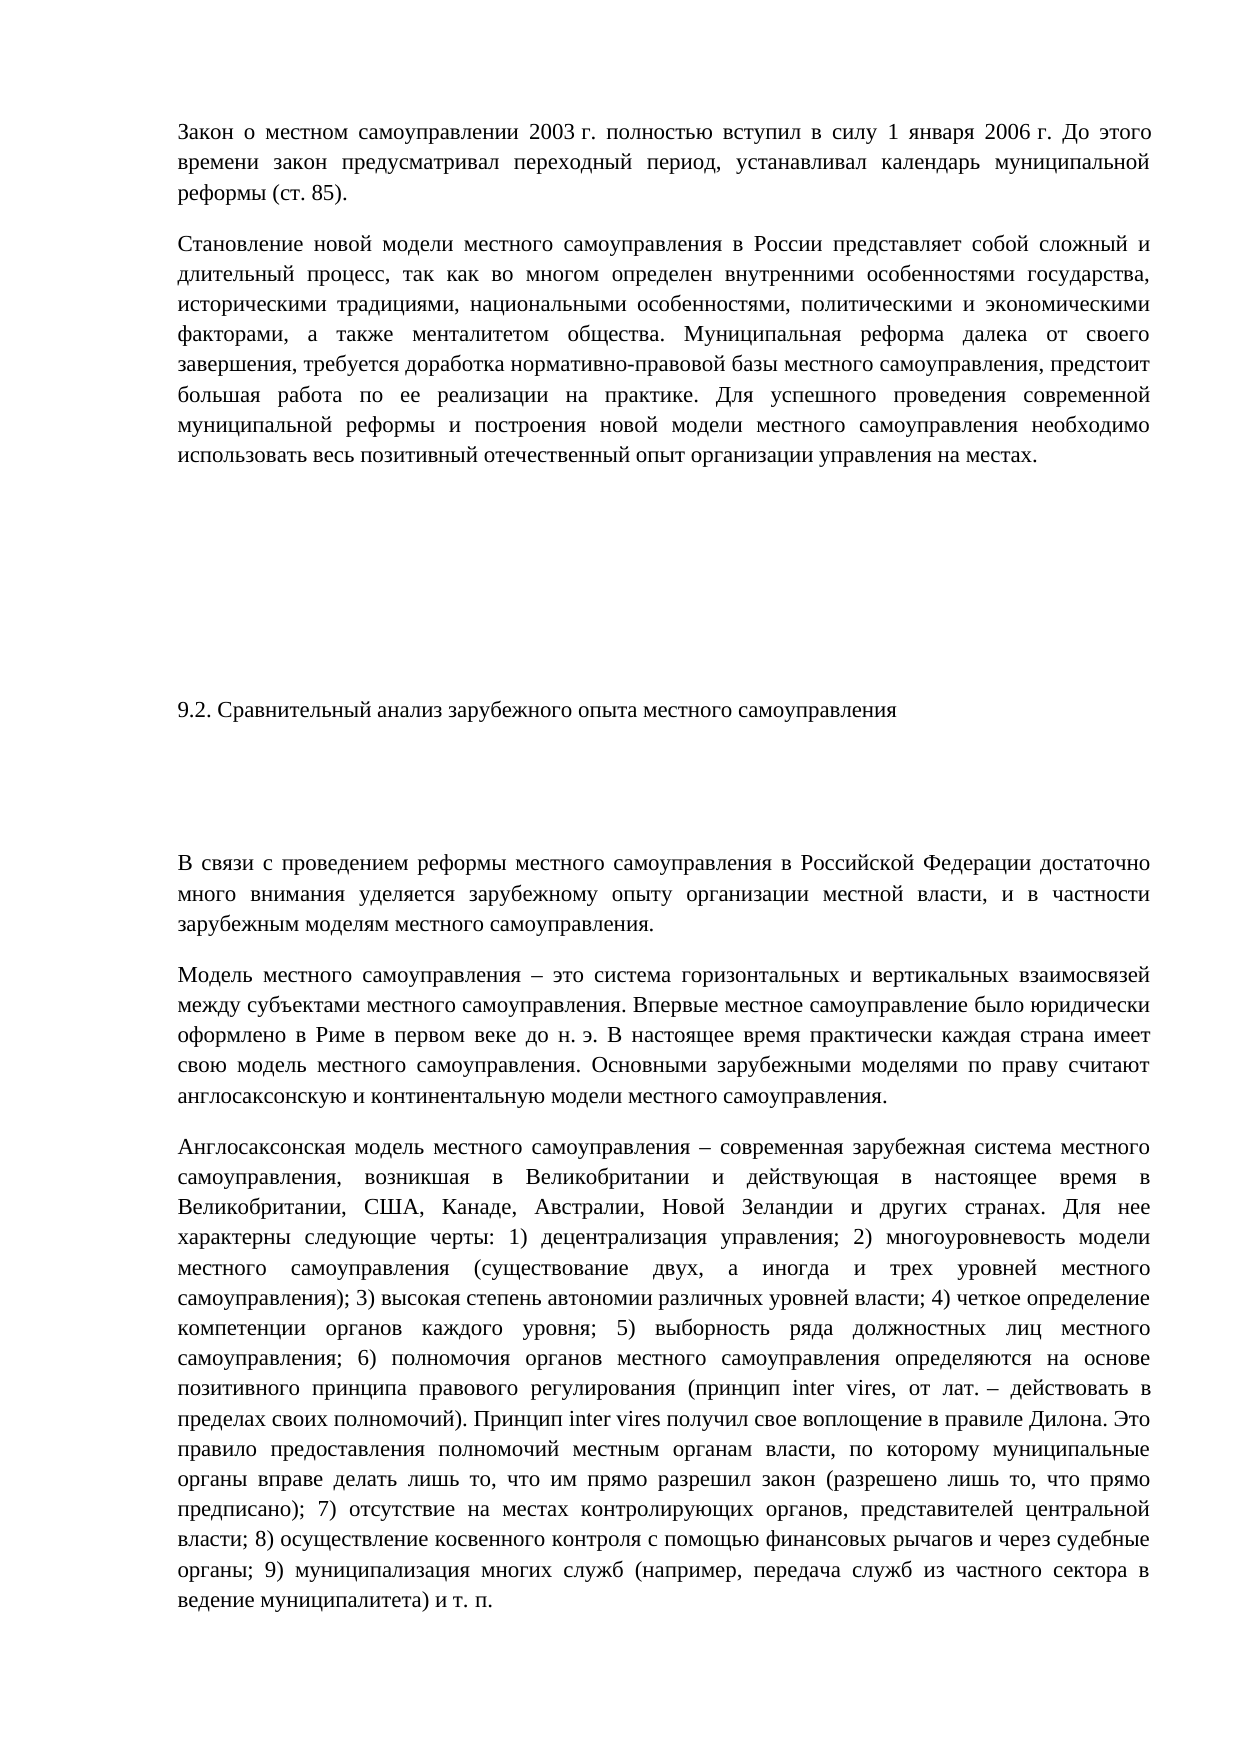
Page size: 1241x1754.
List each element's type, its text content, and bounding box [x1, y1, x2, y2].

text Англосаксонская модель местного самоуправления – современная зарубежная система местного самоуправления, возникшая в Великобритании и действующая в настоящее время в Великобритании, США, Канаде, Австралии, Новой Зеландии и других странах. Для нее характерны следующие черты: 1) децентрализация управления; 2) многоуровневость модели местного самоуправления (существование двух, а иногда и трех уровней местного самоуправления); 3) высокая степень автономии различных уровней власти; 4) четкое определение компетенции органов каждого уровня; 5) выборность ряда должностных лиц местного самоуправления; 6) полномочия органов местного самоуправления определяются на основе позитивного принципа правового регулирования (принцип inter vires, от лат. – действовать в пределах своих полномочий). Принцип inter vires получил свое воплощение в правиле Дилона. Это правило предоставления полномочий местным органам власти, по которому муниципальные органы вправе делать лишь то, что им прямо разрешил закон (разрешено лишь то, что прямо предписано); 7) отсутствие на местах контролирующих органов, представителей центральной власти; 8) осуществление косвенного контроля с помощью финансовых рычагов и через судебные органы; 9) муниципализация многих служб (например, передача служб из частного сектора в ведение муниципалитета) и т. п. [177, 1133, 1152, 1612]
text В связи с проведением реформы местного самоуправления в Российской Федерации достаточно много внимания уделяется зарубежному опыту организации местной власти, и в частности зарубежным моделям местного самоуправления. [177, 849, 1152, 936]
text Закон о местном самоуправлении 2003 г. полностью вступил в силу 1 января 2006 г. До этого времени закон предусматривал переходный период, устанавливал календарь муниципальной реформы (ст. 85). [177, 118, 1152, 205]
text 9.2. Сравнительный анализ зарубежного опыта местного самоуправления [177, 696, 1152, 723]
text Модель местного самоуправления – это система горизонтальных и вертикальных взаимосвязей между субъектами местного самоуправления. Впервые местное самоуправление было юридически оформлено в Риме в первом веке до н. э. В настоящее время практически каждая страна имеет свою модель местного самоуправления. Основными зарубежными моделями по праву считают англосаксонскую и континентальную модели местного самоуправления. [177, 961, 1152, 1108]
text Становление новой модели местного самоуправления в России представляет собой сложный и длительный процесс, так как во многом определен внутренними особенностями государства, историческими традициями, национальными особенностями, политическими и экономическими факторами, а также менталитетом общества. Муниципальная реформа далека от своего завершения, требуется доработка нормативно-правовой базы местного самоуправления, предстоит большая работа по ее реализации на практике. Для успешного проведения современной муниципальной реформы и построения новой модели местного самоуправления необходимо использовать весь позитивный отечественный опыт организации управления на местах. [177, 229, 1152, 467]
